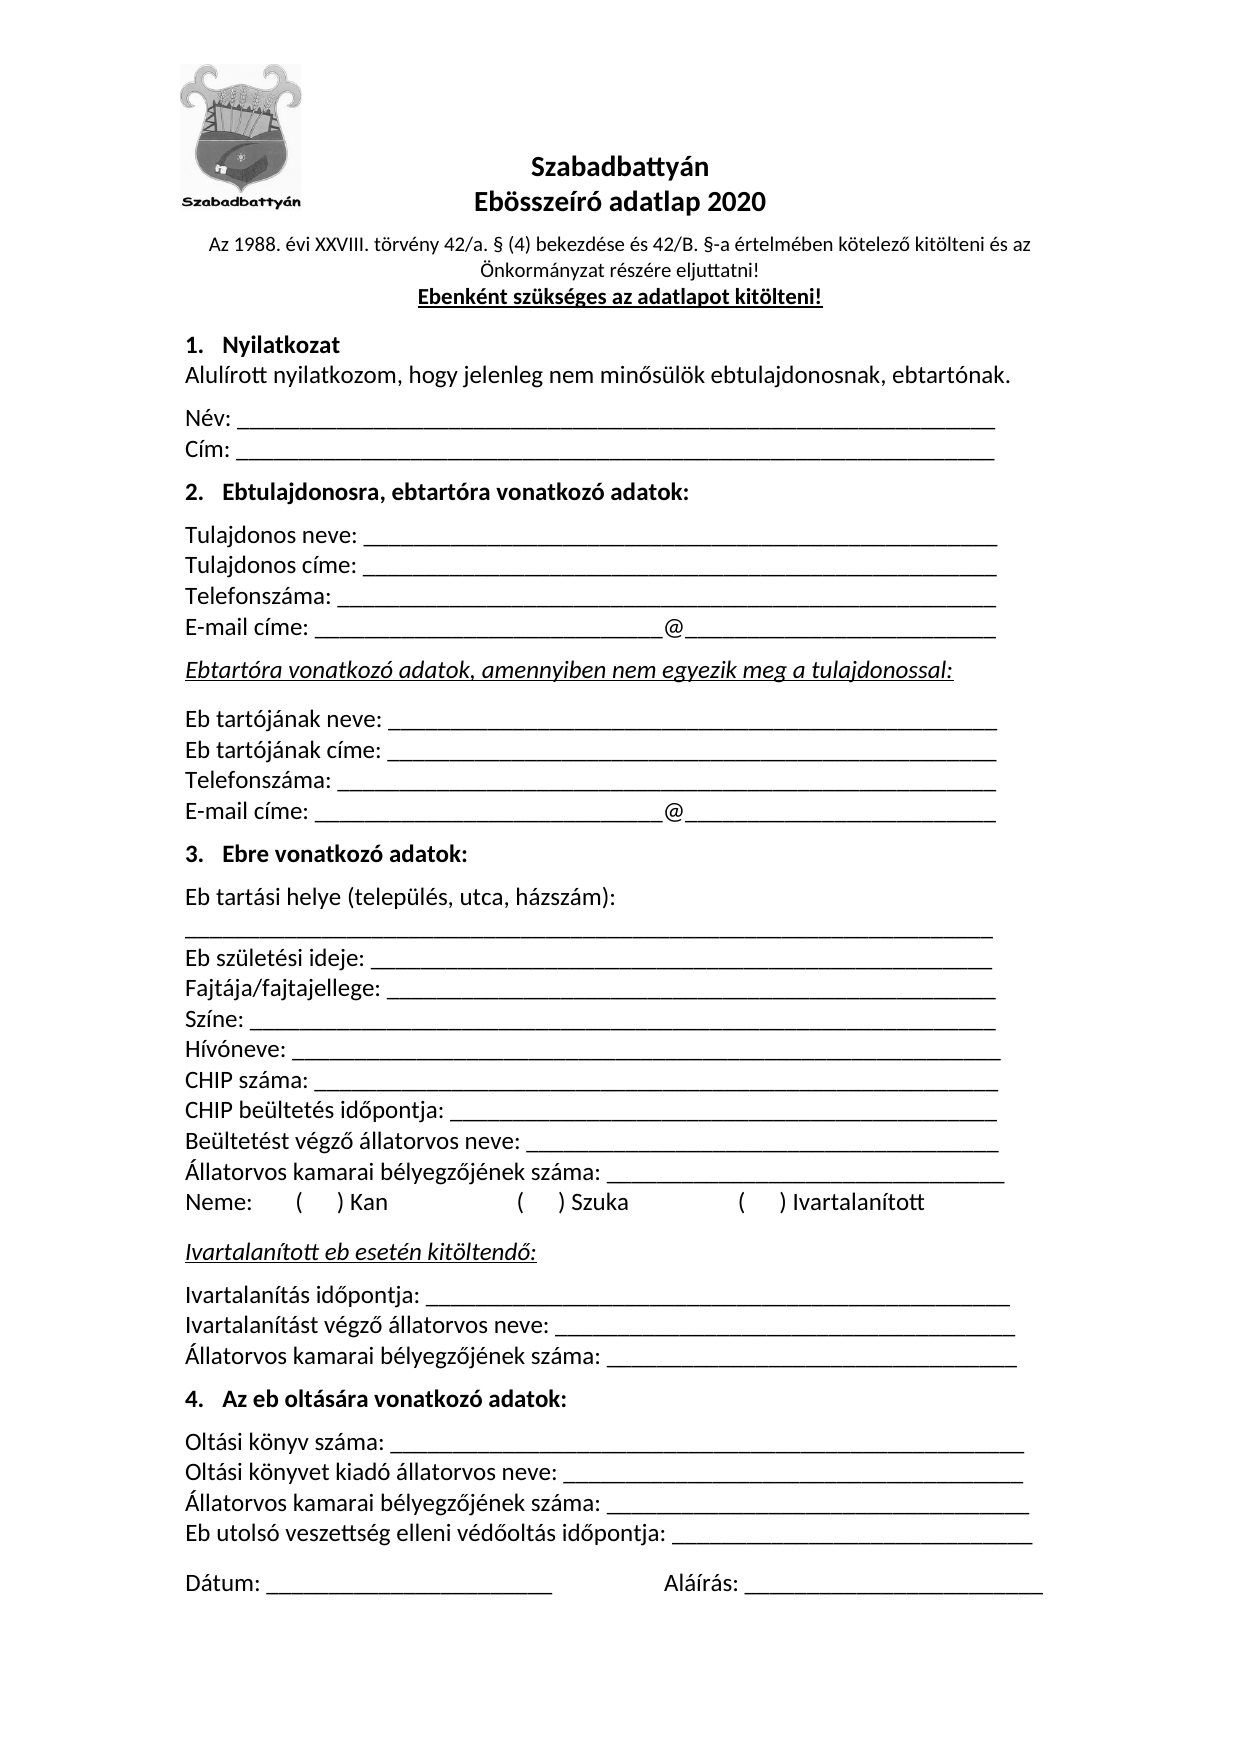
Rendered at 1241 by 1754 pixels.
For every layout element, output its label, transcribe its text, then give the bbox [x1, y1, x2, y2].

text Eb tartási helye (település, utca, házszám): _________________________________________________________________ [185, 881, 1093, 942]
text Színe: ____________________________________________________________ [185, 1003, 1093, 1033]
text CHIP száma: _______________________________________________________ [185, 1064, 1093, 1094]
text Ivartalanítást végző állatorvos neve: _____________________________________ [185, 1309, 1093, 1340]
text Állatorvos kamarai bélyegzőjének száma: __________________________________ [185, 1487, 1093, 1517]
text Ebenként szükséges az adatlapot kitölteni! [148, 282, 1093, 310]
text Telefonszáma: _____________________________________________________ [185, 764, 1093, 795]
text E-mail címe: ____________________________@_________________________ [185, 795, 1093, 825]
text Hívóneve: _________________________________________________________ [185, 1033, 1093, 1064]
text Cím: _____________________________________________________________ [185, 433, 1093, 464]
text Tulajdonos címe: ___________________________________________________ [185, 550, 1093, 580]
text Neme: ( ) Kan ( ) Szuka ( ) Ivartalanított [185, 1186, 1093, 1217]
text Ivartalanítás időpontja: _______________________________________________ [185, 1279, 1093, 1309]
text Szabadbattyán [148, 148, 1093, 183]
text Eb tartójának neve: _________________________________________________ [185, 703, 1093, 734]
text Ebtartóra vonatkozó adatok, amennyiben nem egyezik meg a tulajdonossal: [185, 654, 1093, 684]
text Ivartalanított eb esetén kitöltendő: [185, 1236, 1093, 1266]
text Eb tartójának címe: _________________________________________________ [185, 734, 1093, 764]
text Fajtája/fajtajellege: _________________________________________________ [185, 972, 1093, 1003]
text Telefonszáma: _____________________________________________________ [185, 580, 1093, 611]
text Állatorvos kamarai bélyegzőjének száma: _________________________________ [185, 1340, 1093, 1370]
list Ebtulajdonosra, ebtartóra vonatkozó adatok: [185, 476, 1093, 507]
text Oltási könyvet kiadó állatorvos neve: _____________________________________ [185, 1456, 1093, 1487]
list Ebre vonatkozó adatok: [185, 838, 1093, 868]
text Név: _____________________________________________________________ [185, 403, 1093, 433]
text Beültetést végző állatorvos neve: ______________________________________ [185, 1125, 1093, 1156]
text Tulajdonos neve: ___________________________________________________ [185, 519, 1093, 550]
list Nyilatkozat [185, 329, 1093, 359]
text E-mail címe: ____________________________@_________________________ [185, 611, 1093, 641]
text Eb születési ideje: __________________________________________________ [185, 942, 1093, 972]
list Az eb oltására vonatkozó adatok: [185, 1383, 1093, 1413]
picture [179, 64, 302, 148]
text Alulírott nyilatkozom, hogy jelenleg nem minősülök ebtulajdonosnak, ebtartónak. [148, 359, 1093, 390]
text Állatorvos kamarai bélyegzőjének száma: ________________________________ [185, 1156, 1093, 1186]
text Az 1988. évi XXVIII. törvény 42/a. § (4) bekezdése és 42/B. §-a értelmében kötelező kitölteni és az Önkormányzat részére eljuttatni! [148, 231, 1093, 282]
text CHIP beültetés időpontja: ____________________________________________ [185, 1094, 1093, 1125]
text Dátum: _______________________ Aláírás: ________________________ [185, 1567, 1093, 1597]
text Ebösszeíró adatlap 2020 [148, 183, 1093, 219]
text Oltási könyv száma: ___________________________________________________ [185, 1426, 1093, 1456]
text Eb utolsó veszettség elleni védőoltás időpontja: _____________________________ [185, 1517, 1093, 1548]
